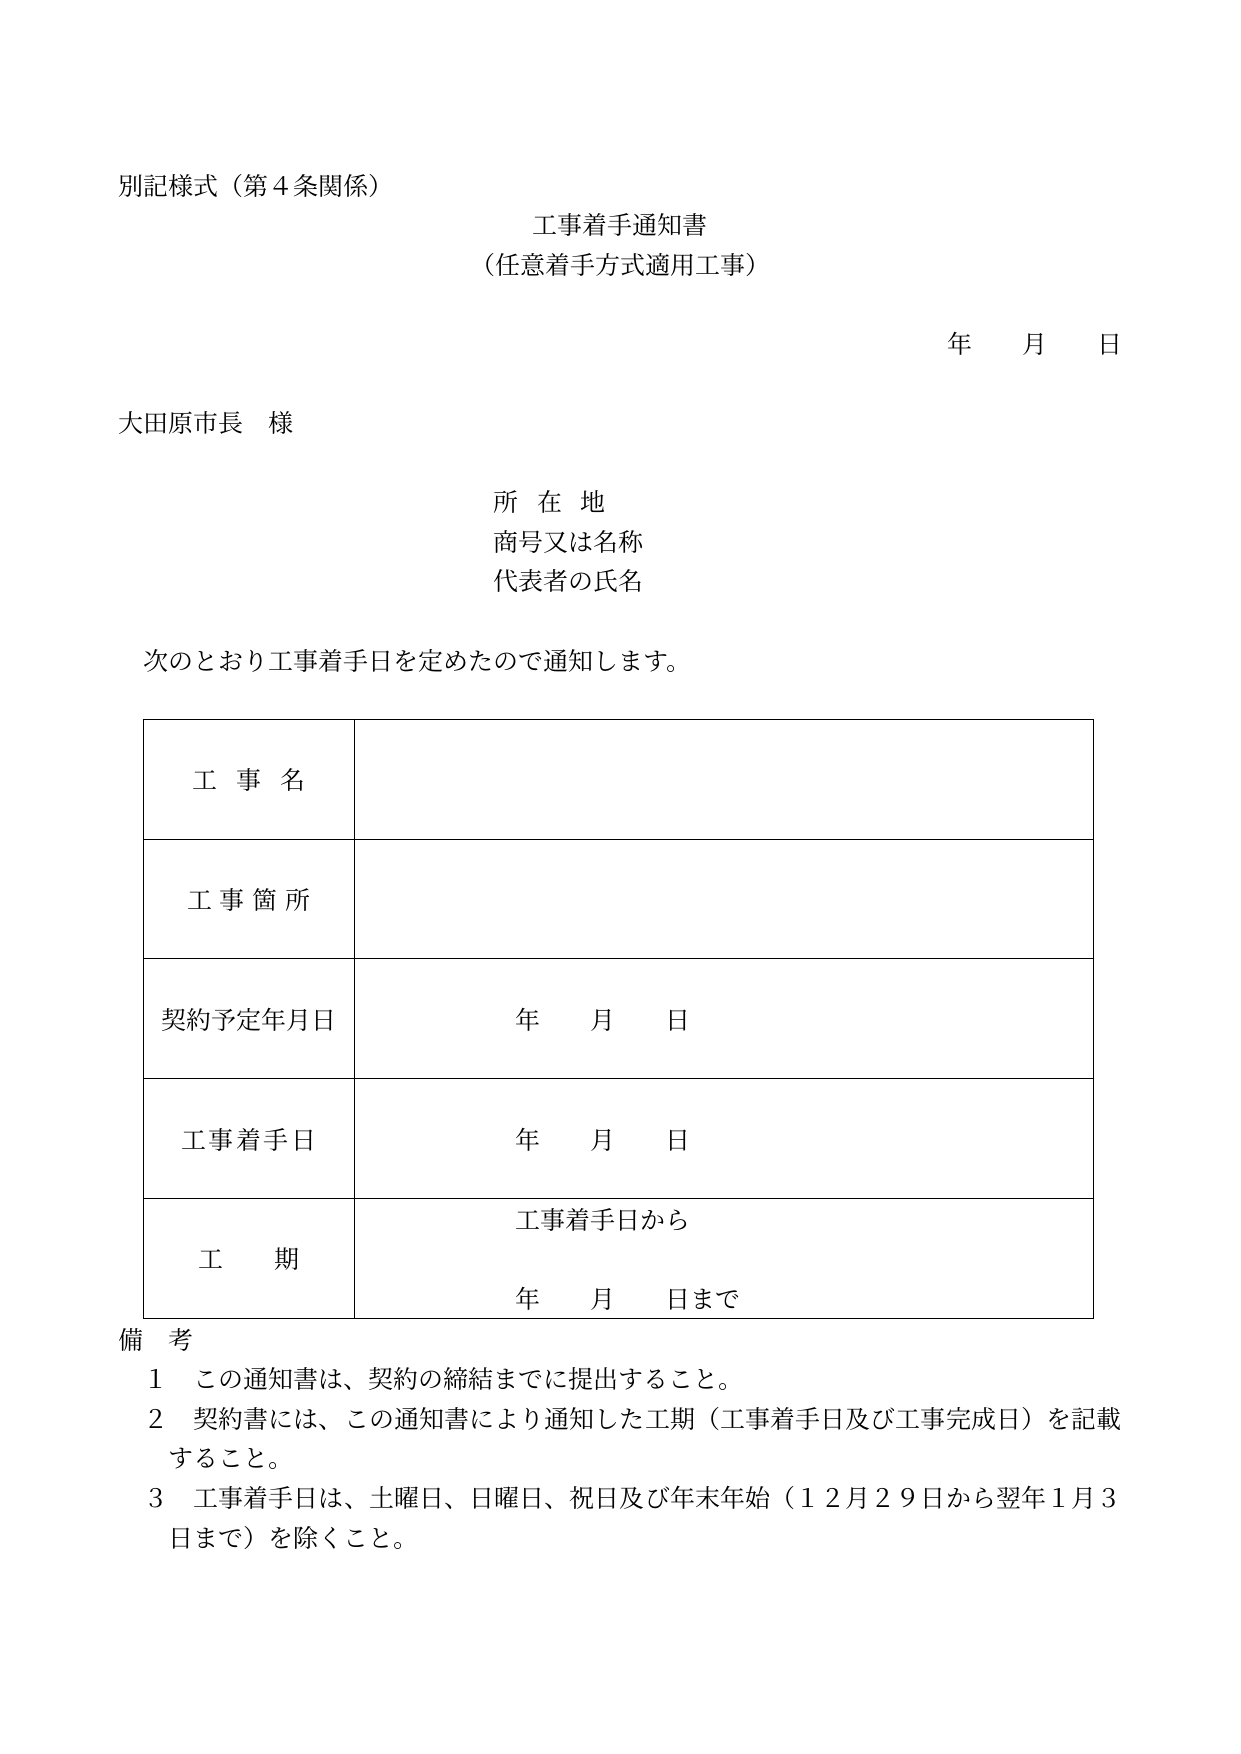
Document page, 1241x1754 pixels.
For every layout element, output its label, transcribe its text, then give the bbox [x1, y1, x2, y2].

text 工事着手通知書 [118, 204, 1122, 244]
text （任意着手方式適用工事） [118, 244, 1122, 283]
table_cell 工事着手日 [144, 1079, 354, 1198]
table_cell 年 月 日 [355, 1079, 1093, 1198]
text 別記様式（第４条関係） [118, 164, 1122, 204]
text １ この通知書は、契約の締結までに提出すること。 [118, 1358, 1122, 1398]
text 商号又は名称 [118, 521, 1122, 560]
text 代表者の氏名 [118, 560, 1122, 600]
table_cell 契約予定年月日 [144, 959, 354, 1078]
table_cell [355, 840, 1093, 958]
table_cell 工期 [144, 1199, 354, 1318]
text 次のとおり工事着手日を定めたので通知します。 [118, 639, 1122, 679]
text ３ 工事着手日は、土曜日、日曜日、祝日及び年末年始（１２月２９日から翌年１月３日まで）を除くこと。 [143, 1477, 1122, 1556]
text 年 月 日 [118, 323, 1122, 362]
text 所在地 [118, 481, 1122, 521]
text 備 考 [118, 1319, 1122, 1358]
table_header 工事名 [144, 720, 354, 838]
text 大田原市長 様 [118, 402, 1122, 442]
text ２ 契約書には、この通知書により通知した工期（工事着手日及び工事完成日）を記載すること。 [143, 1398, 1122, 1477]
table_cell 年 月 日 [355, 959, 1093, 1078]
table_header [355, 720, 1093, 838]
table_cell 工事箇所 [144, 840, 354, 958]
table_cell 工事着手日から 年 月 日まで [355, 1199, 1093, 1318]
